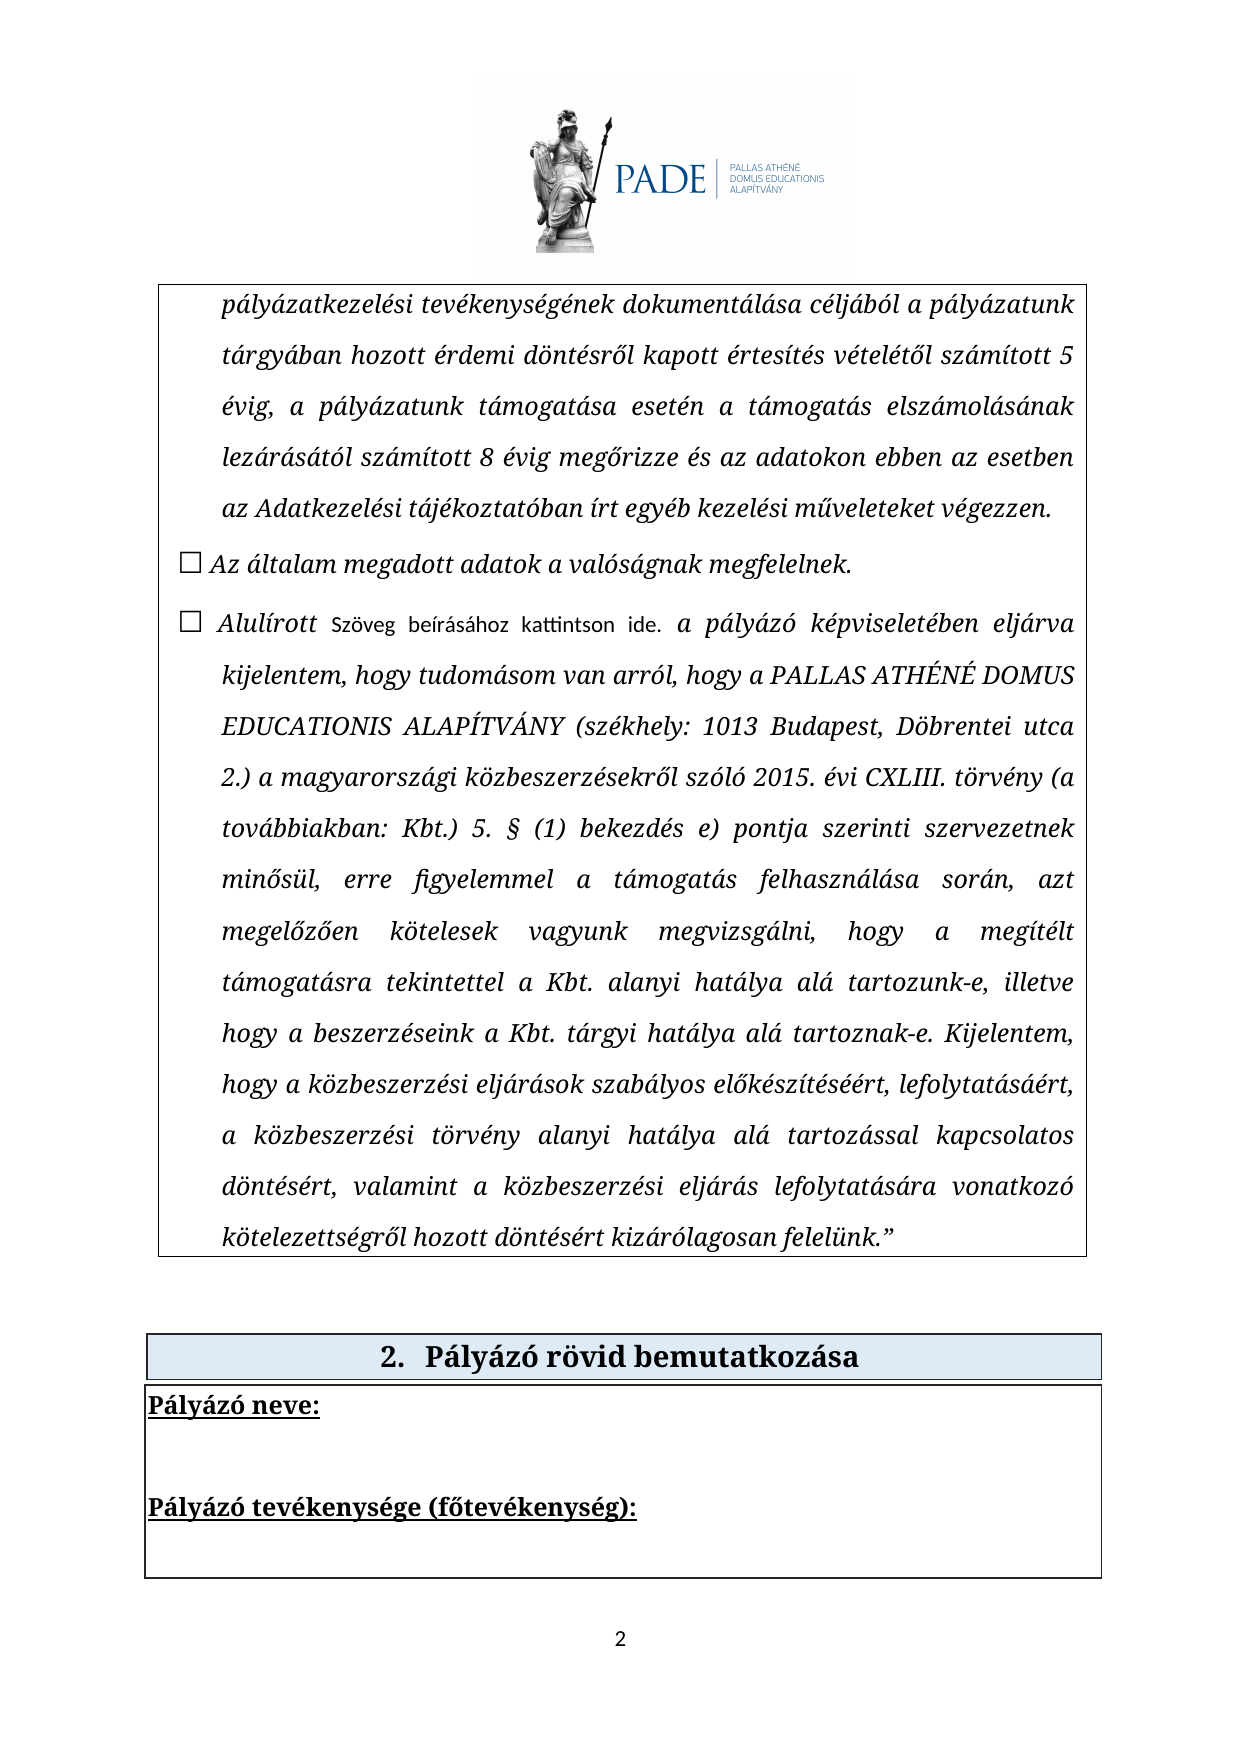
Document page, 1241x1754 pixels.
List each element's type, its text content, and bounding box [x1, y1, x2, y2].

text Alulírott a pályázó képviseletében eljárva kijelentem, hogy tudomásom van arról, hogy a PALLAS ATHÉNÉ DOMUS EDUCATIONIS ALAPÍTVÁNY (székhely: 1013 Budapest, Döbrentei utca 2.) a magyarországi közbeszerzésekről szóló 2015. évi CXLIII. törvény (a továbbiakban: Kbt.) 5. § (1) bekezdés e) pontja szerinti szervezetnek minősül, erre figyelemmel a támogatás felhasználása során, azt megelőzően kötelesek vagyunk megvizsgálni, hogy a megítélt támogatásra tekintettel a Kbt. alanyi hatálya alá tartozunk-e, illetve hogy a beszerzéseink a Kbt. tárgyi hatálya alá tartoznak-e. Kijelentem, hogy a közbeszerzési eljárások szabályos előkészítéséért, lefolytatásáért, a közbeszerzési törvény alanyi hatálya alá tartozással kapcsolatos döntésért, valamint a közbeszerzési eljárás lefolytatására vonatkozó kötelezettségről hozott döntésért kizárólagosan felelünk.” [159, 598, 1086, 1256]
list Pályázó rövid bemutatkozása [148, 1335, 1101, 1379]
text Az általam megadott adatok a valóságnak megfelelnek. [159, 539, 1086, 582]
text Pályázó neve: [146, 1386, 1101, 1422]
picture [478, 73, 851, 284]
text Pályázó tevékenysége (főtevékenység): [146, 1486, 1101, 1524]
